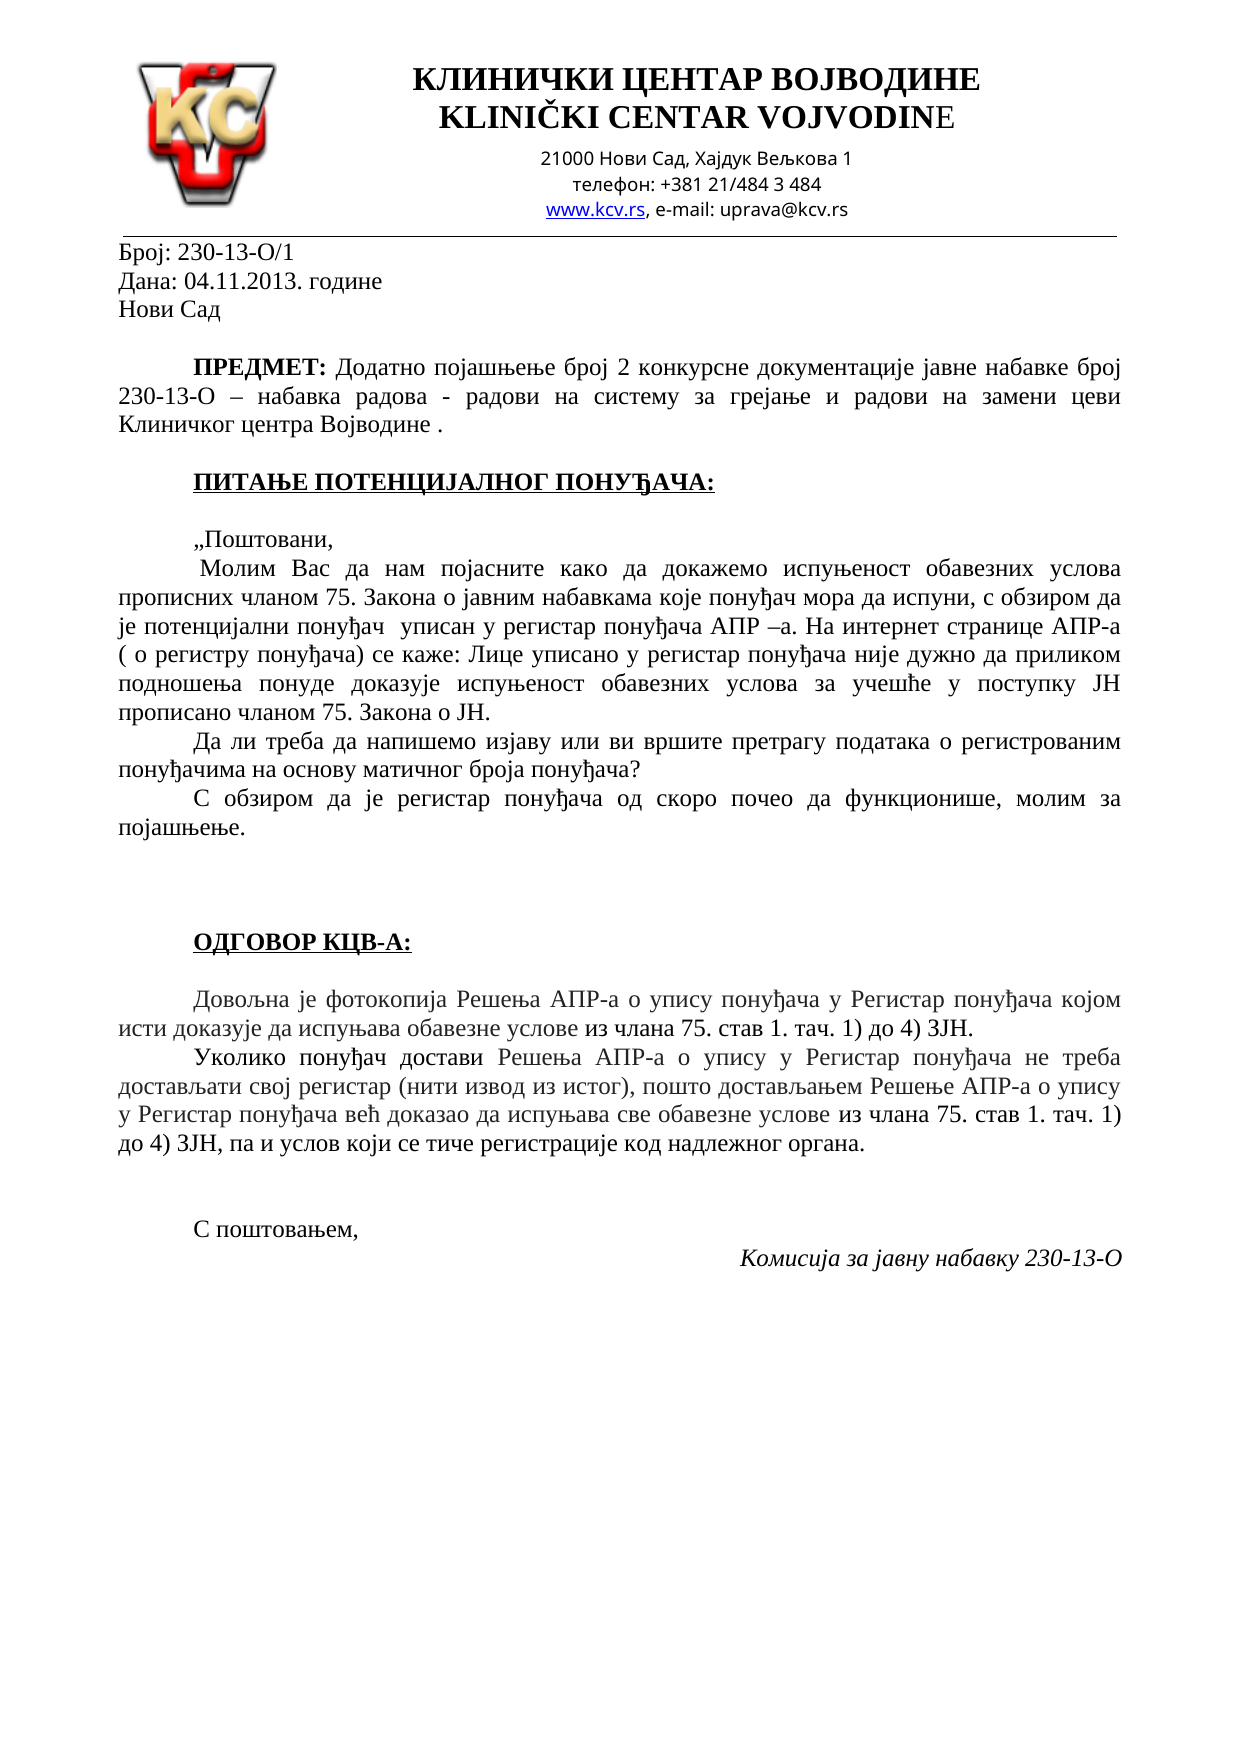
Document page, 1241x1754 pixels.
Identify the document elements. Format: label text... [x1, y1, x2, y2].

picture [134, 59, 277, 208]
text Број: 230-13-О/1 [118, 237, 1122, 266]
text Довољна је фотокопија Решења АПР-а о упису понуђача у Регистар понуђача којом исти доказује да испуњава обавезне услове из члана 75. став 1. тач. 1) до 4) ЗЈН. [118, 984, 1122, 1013]
text Нови Сад [118, 294, 1122, 323]
table_header [123, 59, 277, 236]
text С обзиром да је регистар понуђача од скоро почео да функционише, молим за појашњење. [118, 783, 1122, 841]
text Уколико понуђач достави Решења АПР-а о упису у Регистар понуђача не треба достављати свој регистар (нити извод из истог), пошто достављањем Решење АПР-а о упису у Регистар понуђача већ доказао да испуњава све обавезне услове из члана 75. став 1. тач. 1) до 4) ЗЈН, па и услов који се тиче регистрације код надлежног органа. [118, 1099, 1122, 1157]
text Комисија за јавну набавку 230-13-О [118, 1243, 1122, 1272]
text ОДГОВОР КЦВ-А: [118, 927, 1122, 956]
text Дана: 04.11.2013. године [118, 266, 1122, 294]
text Молим Вас да нам појасните како да докажемо испуњеност обавезних услова прописних чланом 75. Закона о јавним набавкама које понуђач мора да испуни, с обзиром да је потенцијални понуђач уписан у регистар понуђача АПР –а. На интернет странице АПР-а ( о регистру понуђача) се каже: Лице уписано у регистар понуђача није дужно да приликом подношења понуде доказује испуњеност обавезних услова за учешће у поступку ЈН прописано чланом 75. Закона о ЈН. [118, 553, 1122, 726]
text Довољна је фотокопија Решења АПР-а о упису понуђача у Регистар понуђача којом исти доказује да испуњава обавезне услове из члана 75. став 1. тач. 1) до 4) ЗЈН. [584, 1013, 1122, 1042]
text ПРЕДМЕТ: Додатно појашњење број 2 конкурсне документације јавне набавке број 230-13-О – набавка радова - радови на систему за грејање и радови на замени цеви Клиничког центра Војводине . [118, 352, 1122, 438]
text Да ли треба да напишемо изјаву или ви вршите претрагу података о регистрованим понуђачима на основу матичног броја понуђача? [118, 726, 1122, 783]
text ПИТАЊЕ ПОТЕНЦИЈАЛНОГ ПОНУЂАЧА: [118, 467, 1122, 496]
text С поштовањем, [118, 1214, 1122, 1243]
table_header КЛИНИЧКИ ЦЕНТАР ВОЈВОДИНЕ KLINIČKI CENTAR VOJVODINE 21000 Нови Сад, Хајдук Вељкова 1 телефон: +381 21/484 3 484 www.kcv.rs, e-mail: uprava@kcv.rs [277, 59, 1117, 236]
text „Поштовани, [118, 524, 1122, 553]
